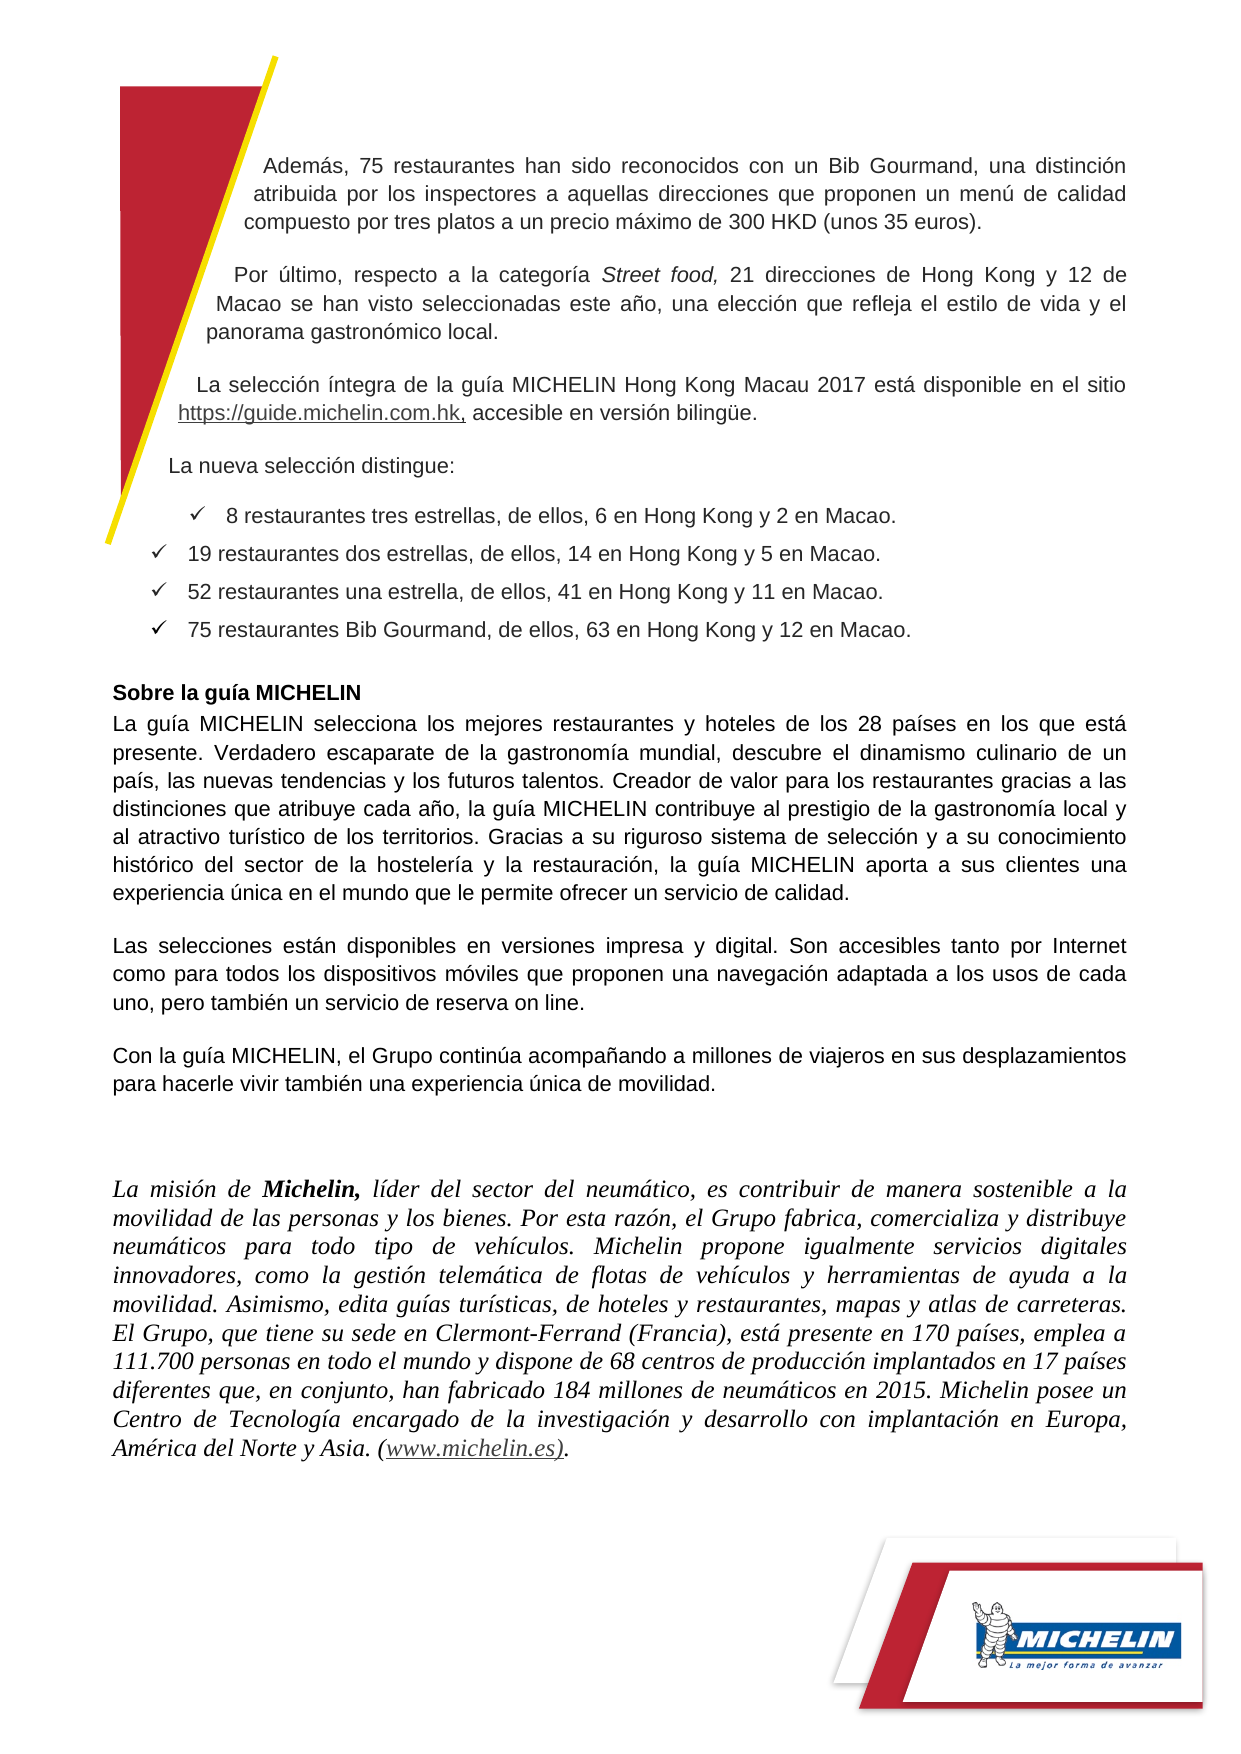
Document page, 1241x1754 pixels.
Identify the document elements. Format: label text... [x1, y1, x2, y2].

subtitle Sobre la guía MICHELIN [112, 679, 1128, 704]
text Por último, respecto a la categoría Street food, 21 direcciones de Hong Kong y 12 de Macao se han visto seleccionadas este año, una elección que refleja el estilo de vida y el panorama gastronómico local. [112, 259, 1128, 344]
text La nueva selección distingue: [112, 450, 1128, 478]
list 75 restaurantes Bib Gourmand, de ellos, 63 en Hong Kong y 12 en Macao. [150, 617, 1128, 642]
list 8 restaurantes tres estrellas, de ellos, 6 en Hong Kong y 2 en Macao. [150, 503, 1128, 528]
text La selección íntegra de la guía MICHELIN Hong Kong Macau 2017 está disponible en el sitio https://guide.michelin.com.hk, accesible en versión bilingüe. [112, 369, 1128, 425]
text Además, 75 restaurantes han sido reconocidos con un Bib Gourmand, una distinción atribuida por los inspectores a aquellas direcciones que proponen un menú de calidad compuesto por tres platos a un precio máximo de 300 HKD (unos 35 euros). [112, 150, 1128, 234]
list 52 restaurantes una estrella, de ellos, 41 en Hong Kong y 11 en Macao. [150, 579, 1128, 604]
text La guía MICHELIN selecciona los mejores restaurantes y hoteles de los 28 países en los que está presente. Verdadero escaparate de la gastronomía mundial, descubre el dinamismo culinario de un país, las nuevas tendencias y los futuros talentos. Creador de valor para los restaurantes gracias a las distinciones que atribuye cada año, la guía MICHELIN contribuye al prestigio de la gastronomía local y al atractivo turístico de los territorios. Gracias a su riguroso sistema de selección y a su conocimiento histórico del sector de la hostelería y la restauración, la guía MICHELIN aporta a sus clientes una experiencia única en el mundo que le permite ofrecer un servicio de calidad. [112, 708, 1128, 905]
picture [972, 1602, 1182, 1670]
text Con la guía MICHELIN, el Grupo continúa acompañando a millones de viajeros en sus desplazamientos para hacerle vivir también una experiencia única de movilidad. [112, 1039, 1128, 1096]
list 19 restaurantes dos estrellas, de ellos, 14 en Hong Kong y 5 en Macao. [150, 541, 1128, 566]
text Las selecciones están disponibles en versiones impresa y digital. Son accesibles tanto por Internet como para todos los dispositivos móviles que proponen una navegación adaptada a los usos de cada uno, pero también un servicio de reserva on line. [112, 930, 1128, 1014]
text La misión de Michelin, líder del sector del neumático, es contribuir de manera sostenible a la movilidad de las personas y los bienes. Por esta razón, el Grupo fabrica, comercializa y distribuye neumáticos para todo tipo de vehículos. Michelin propone igualmente servicios digitales innovadores, como la gestión telemática de flotas de vehículos y herramientas de ayuda a la movilidad. Asimismo, edita guías turísticas, de hoteles y restaurantes, mapas y atlas de carreteras. El Grupo, que tiene su sede en Clermont-Ferrand (Francia), está presente en 170 países, emplea a 111.700 personas en todo el mundo y dispone de 68 centros de producción implantados en 17 países diferentes que, en conjunto, han fabricado 184 millones de neumáticos en 2015. Michelin posee un Centro de Tecnología encargado de la investigación y desarrollo con implantación en Europa, América del Norte y Asia. (www.michelin.es). [112, 1174, 1128, 1461]
